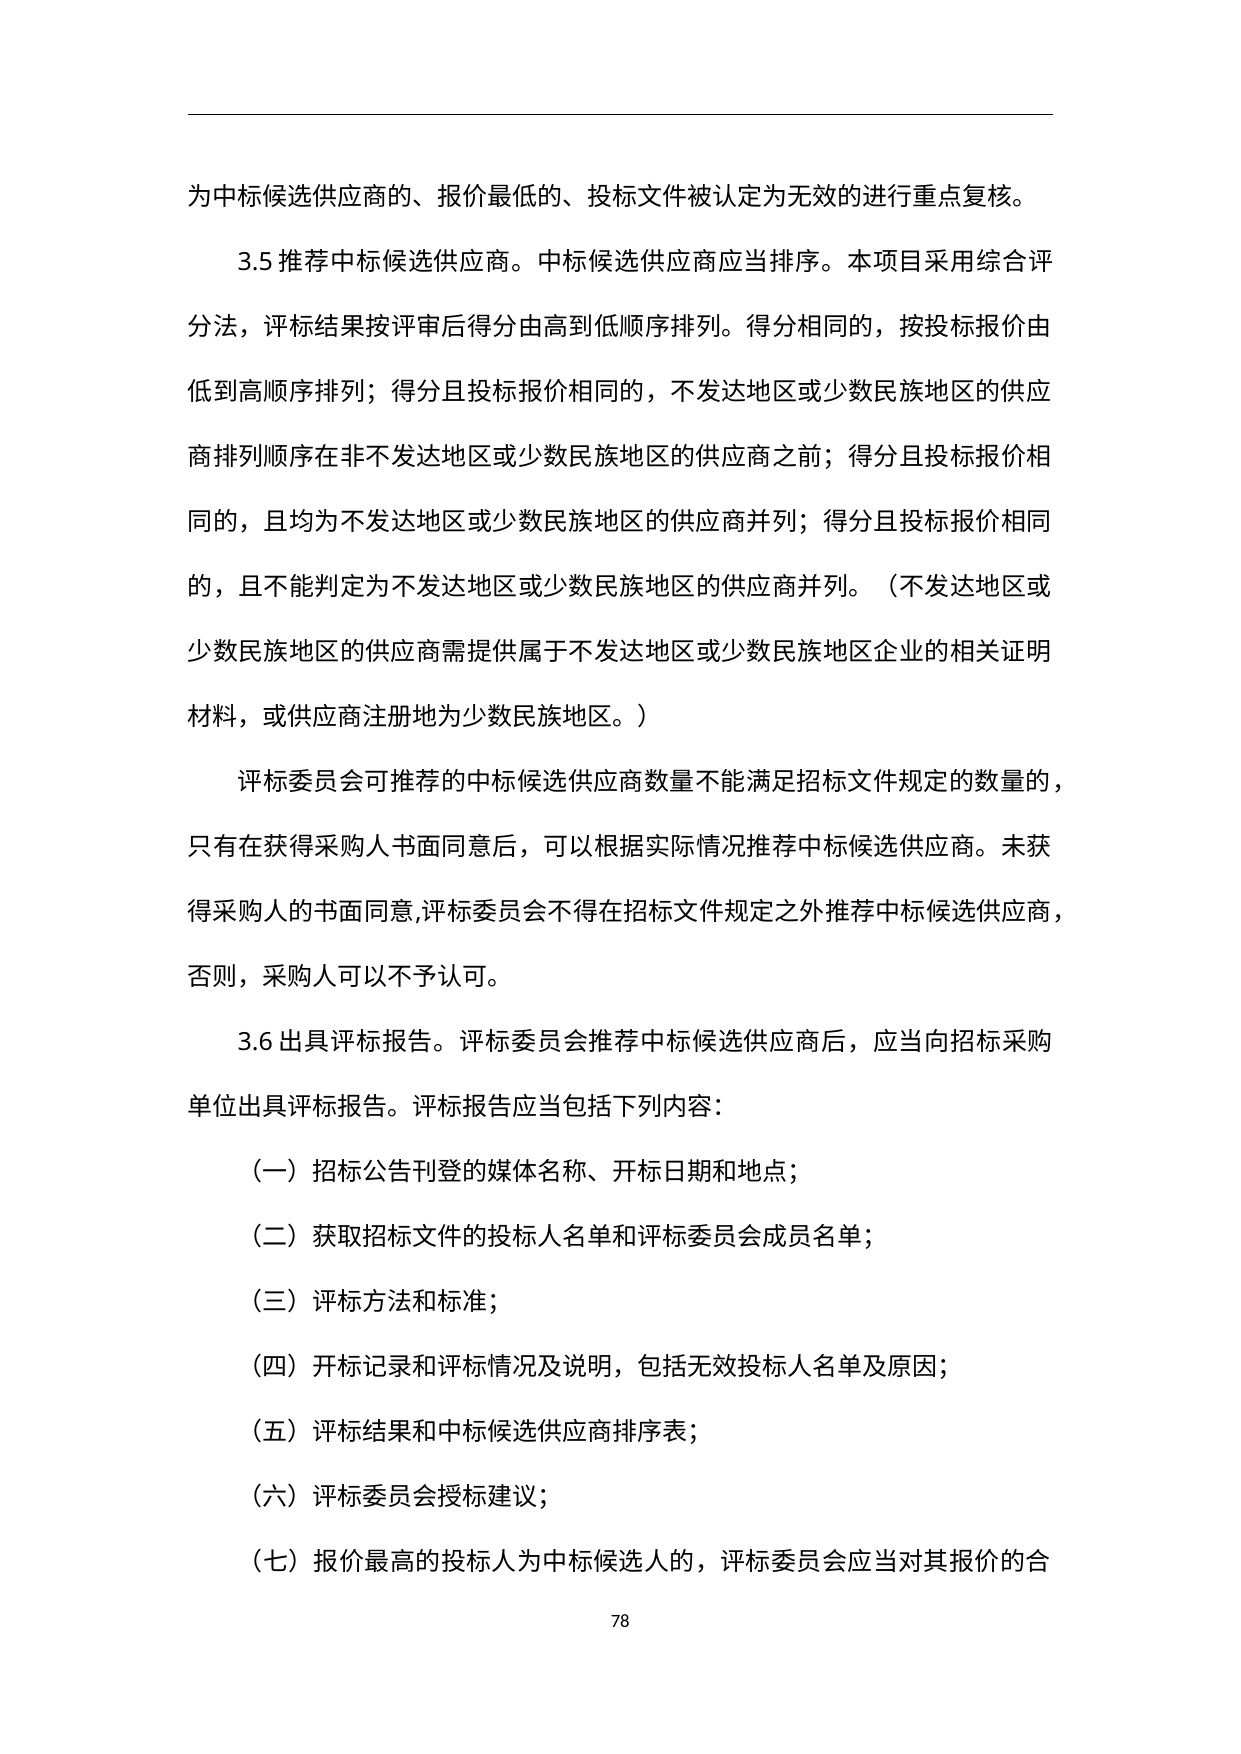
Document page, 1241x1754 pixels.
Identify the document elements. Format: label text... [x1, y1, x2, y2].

text （五）评标结果和中标候选供应商排序表； [187, 1397, 1053, 1462]
text 评标委员会可推荐的中标候选供应商数量不能满足招标文件规定的数量的，只有在获得采购人书面同意后，可以根据实际情况推荐中标候选供应商。未获得采购人的书面同意,评标委员会不得在招标文件规定之外推荐中标候选供应商，否则，采购人可以不予认可。 [187, 747, 1053, 1007]
text （三）评标方法和标准； [187, 1267, 1053, 1332]
text （一）招标公告刊登的媒体名称、开标日期和地点； [187, 1137, 1053, 1202]
text （六）评标委员会授标建议； [187, 1462, 1053, 1527]
text （二）获取招标文件的投标人名单和评标委员会成员名单； [187, 1202, 1053, 1267]
text 3.5推荐中标候选供应商。中标候选供应商应当排序。本项目采用综合评分法，评标结果按评审后得分由高到低顺序排列。得分相同的，按投标报价由低到高顺序排列；得分且投标报价相同的，不发达地区或少数民族地区的供应商排列顺序在非不发达地区或少数民族地区的供应商之前；得分且投标报价相同的，且均为不发达地区或少数民族地区的供应商并列；得分且投标报价相同的，且不能判定为不发达地区或少数民族地区的供应商并列。（不发达地区或少数民族地区的供应商需提供属于不发达地区或少数民族地区企业的相关证明材料，或供应商注册地为少数民族地区。） [187, 227, 1053, 747]
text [187, 1527, 1053, 1592]
text 3.6出具评标报告。评标委员会推荐中标候选供应商后，应当向招标采购单位出具评标报告。评标报告应当包括下列内容： [187, 1007, 1053, 1137]
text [187, 162, 1053, 227]
text （四）开标记录和评标情况及说明，包括无效投标人名单及原因； [187, 1332, 1053, 1397]
